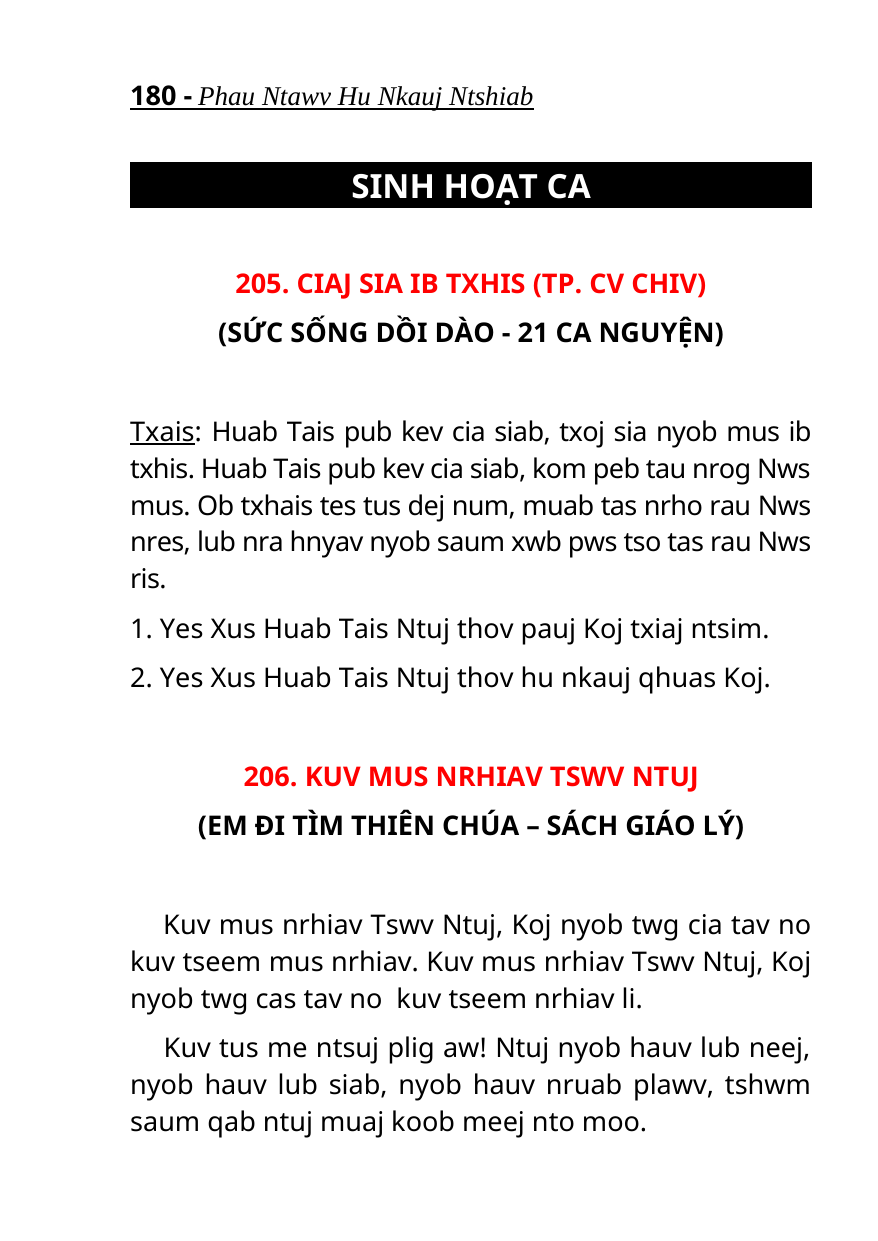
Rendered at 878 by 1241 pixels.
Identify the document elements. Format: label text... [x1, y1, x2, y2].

subtitle 206. KUV MUS NRHIAV TSWV NTUJ [130, 757, 812, 794]
text 1. Yes Xus Huab Tais Ntuj thov pauj Koj txiaj ntsim. [130, 609, 812, 646]
text 2. Yes Xus Huab Tais Ntuj thov hu nkauj qhuas Koj. [130, 658, 812, 695]
text Kuv tus me ntsuj plig aw! Ntuj nyob hauv lub neej, nyob hauv lub siab, nyob hauv nruab plawv, tshwm saum qab ntuj muaj koob meej nto moo. [130, 1028, 812, 1139]
subtitle 205. CIAJ SIA IB TXHIS (TP. CV Chiv) [130, 264, 812, 301]
text (SỨC SỐNG DỒI DÀO - 21 CA NGUYỆN) [130, 313, 812, 350]
subtitle SINH HOẠT CA [130, 162, 812, 208]
text (EM ĐI TÌM THIÊN CHÚA – SÁCH GIÁO LÝ) [130, 807, 812, 843]
text Txais: Huab Tais pub kev cia siab, txoj sia nyob mus ib txhis. Huab Tais pub kev cia siab, kom peb tau nrog Nws mus. Ob txhais tes tus dej num, muab tas nrho rau Nws nres, lub nra hnyav nyob saum xwb pws tso tas rau Nws ris. [130, 412, 812, 597]
text Kuv mus nrhiav Tswv Ntuj, Koj nyob twg cia tav no kuv tseem mus nrhiav. Kuv mus nrhiav Tswv Ntuj, Koj nyob twg cas tav no kuv tseem nrhiav li. [130, 905, 812, 1016]
